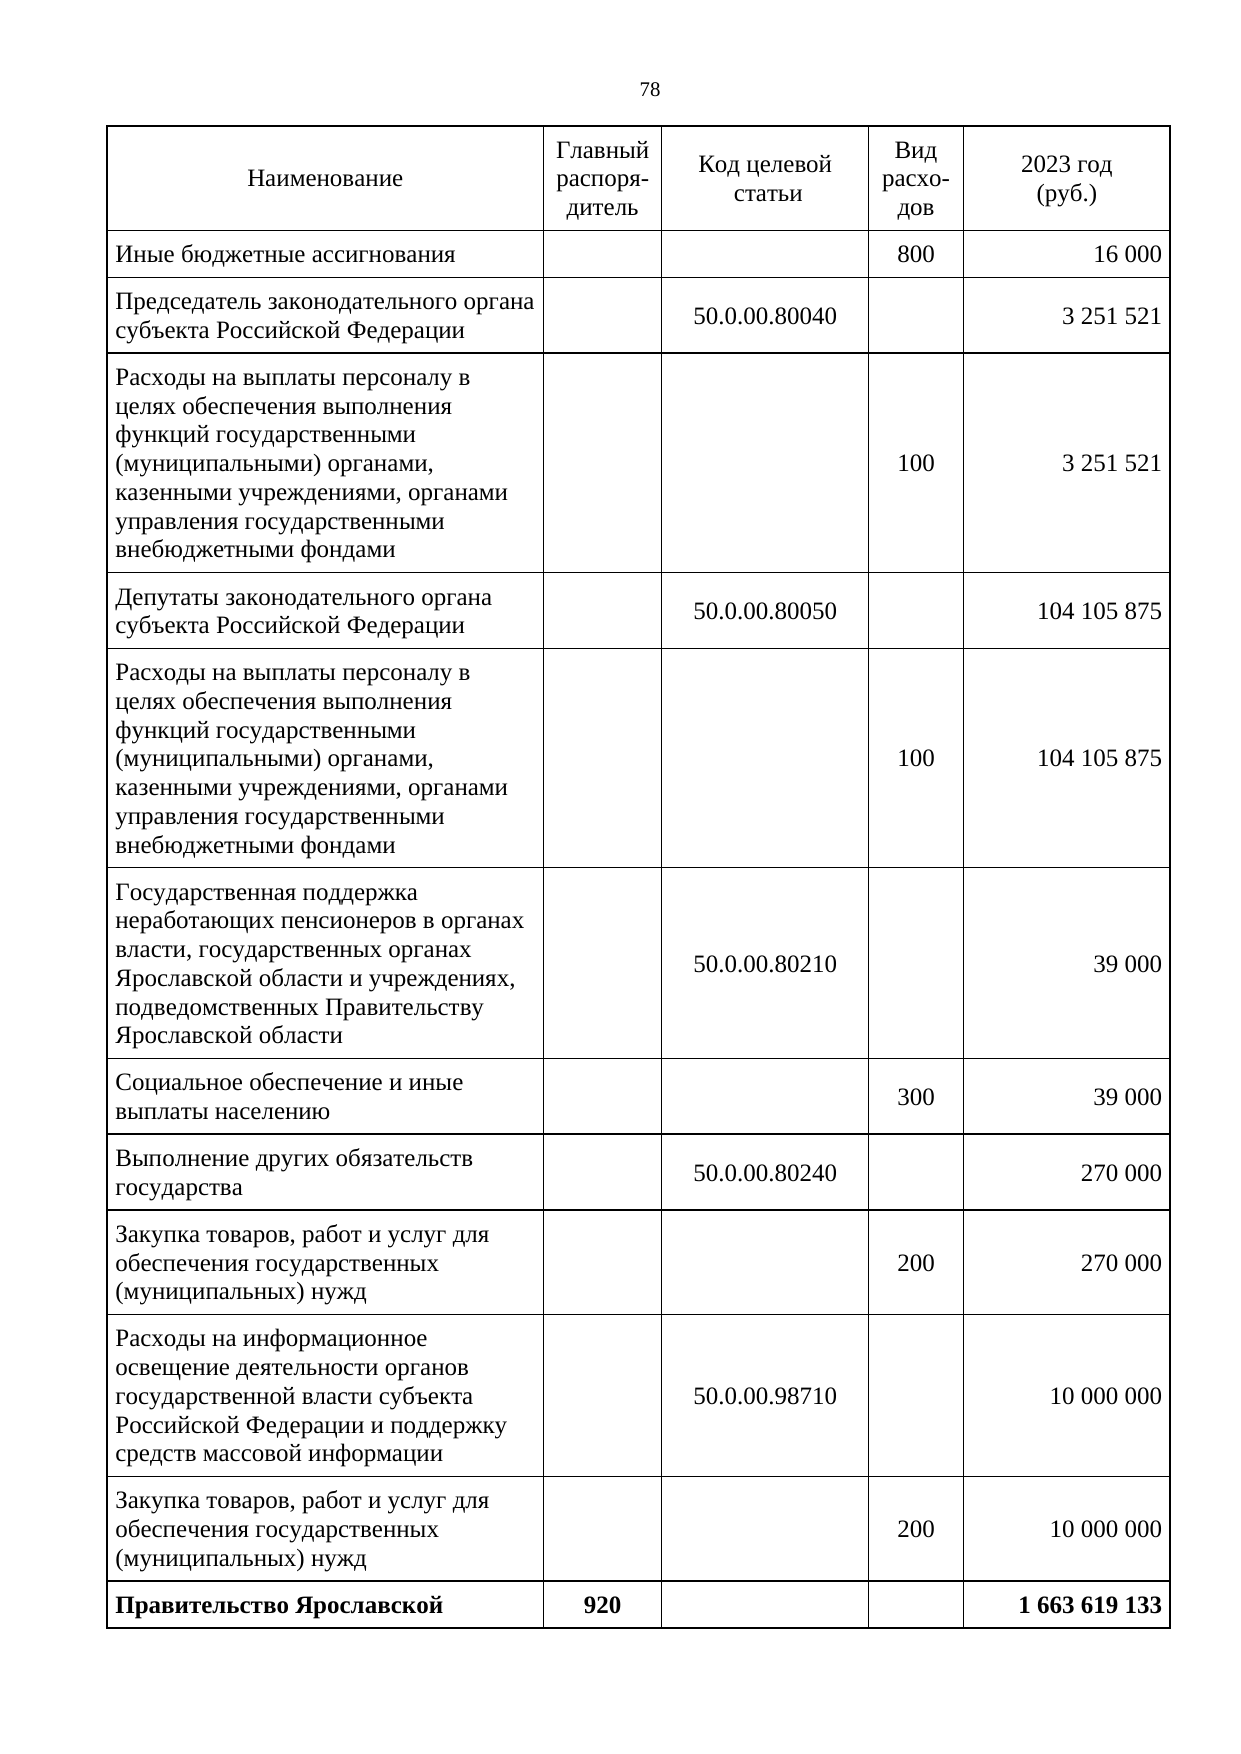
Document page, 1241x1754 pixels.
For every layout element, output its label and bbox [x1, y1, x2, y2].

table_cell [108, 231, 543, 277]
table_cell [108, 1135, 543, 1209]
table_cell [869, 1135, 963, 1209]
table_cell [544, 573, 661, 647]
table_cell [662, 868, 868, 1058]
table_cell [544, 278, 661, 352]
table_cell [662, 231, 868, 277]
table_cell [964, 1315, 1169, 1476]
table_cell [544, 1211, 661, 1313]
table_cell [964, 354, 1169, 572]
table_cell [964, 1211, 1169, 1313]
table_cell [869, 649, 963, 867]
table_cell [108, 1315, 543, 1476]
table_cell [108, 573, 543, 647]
table_header [662, 127, 868, 229]
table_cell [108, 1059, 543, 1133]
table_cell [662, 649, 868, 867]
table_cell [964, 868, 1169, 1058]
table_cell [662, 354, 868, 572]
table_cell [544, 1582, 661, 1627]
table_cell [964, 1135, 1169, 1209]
table_header [869, 127, 963, 229]
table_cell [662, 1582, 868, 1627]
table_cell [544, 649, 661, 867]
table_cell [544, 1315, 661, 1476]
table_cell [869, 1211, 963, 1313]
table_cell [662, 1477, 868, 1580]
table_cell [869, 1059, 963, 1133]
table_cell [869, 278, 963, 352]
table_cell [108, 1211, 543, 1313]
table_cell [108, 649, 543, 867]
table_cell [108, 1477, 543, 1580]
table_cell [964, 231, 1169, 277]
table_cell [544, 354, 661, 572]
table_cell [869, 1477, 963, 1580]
table_header [108, 127, 543, 229]
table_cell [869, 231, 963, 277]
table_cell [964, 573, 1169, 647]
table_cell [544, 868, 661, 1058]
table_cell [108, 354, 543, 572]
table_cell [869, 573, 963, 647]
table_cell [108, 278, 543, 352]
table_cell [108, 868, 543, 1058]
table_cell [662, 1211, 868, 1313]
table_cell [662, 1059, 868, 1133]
table_header [544, 127, 661, 229]
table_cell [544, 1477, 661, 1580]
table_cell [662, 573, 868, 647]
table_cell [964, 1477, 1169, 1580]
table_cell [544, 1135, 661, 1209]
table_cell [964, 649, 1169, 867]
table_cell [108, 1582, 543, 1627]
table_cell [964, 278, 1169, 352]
table_header [964, 127, 1169, 229]
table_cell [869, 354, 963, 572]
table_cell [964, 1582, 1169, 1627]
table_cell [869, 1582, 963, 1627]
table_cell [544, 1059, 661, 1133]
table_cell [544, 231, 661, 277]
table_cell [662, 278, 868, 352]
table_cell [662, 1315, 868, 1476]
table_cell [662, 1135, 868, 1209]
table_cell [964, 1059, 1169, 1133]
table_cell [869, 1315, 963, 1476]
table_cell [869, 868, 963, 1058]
